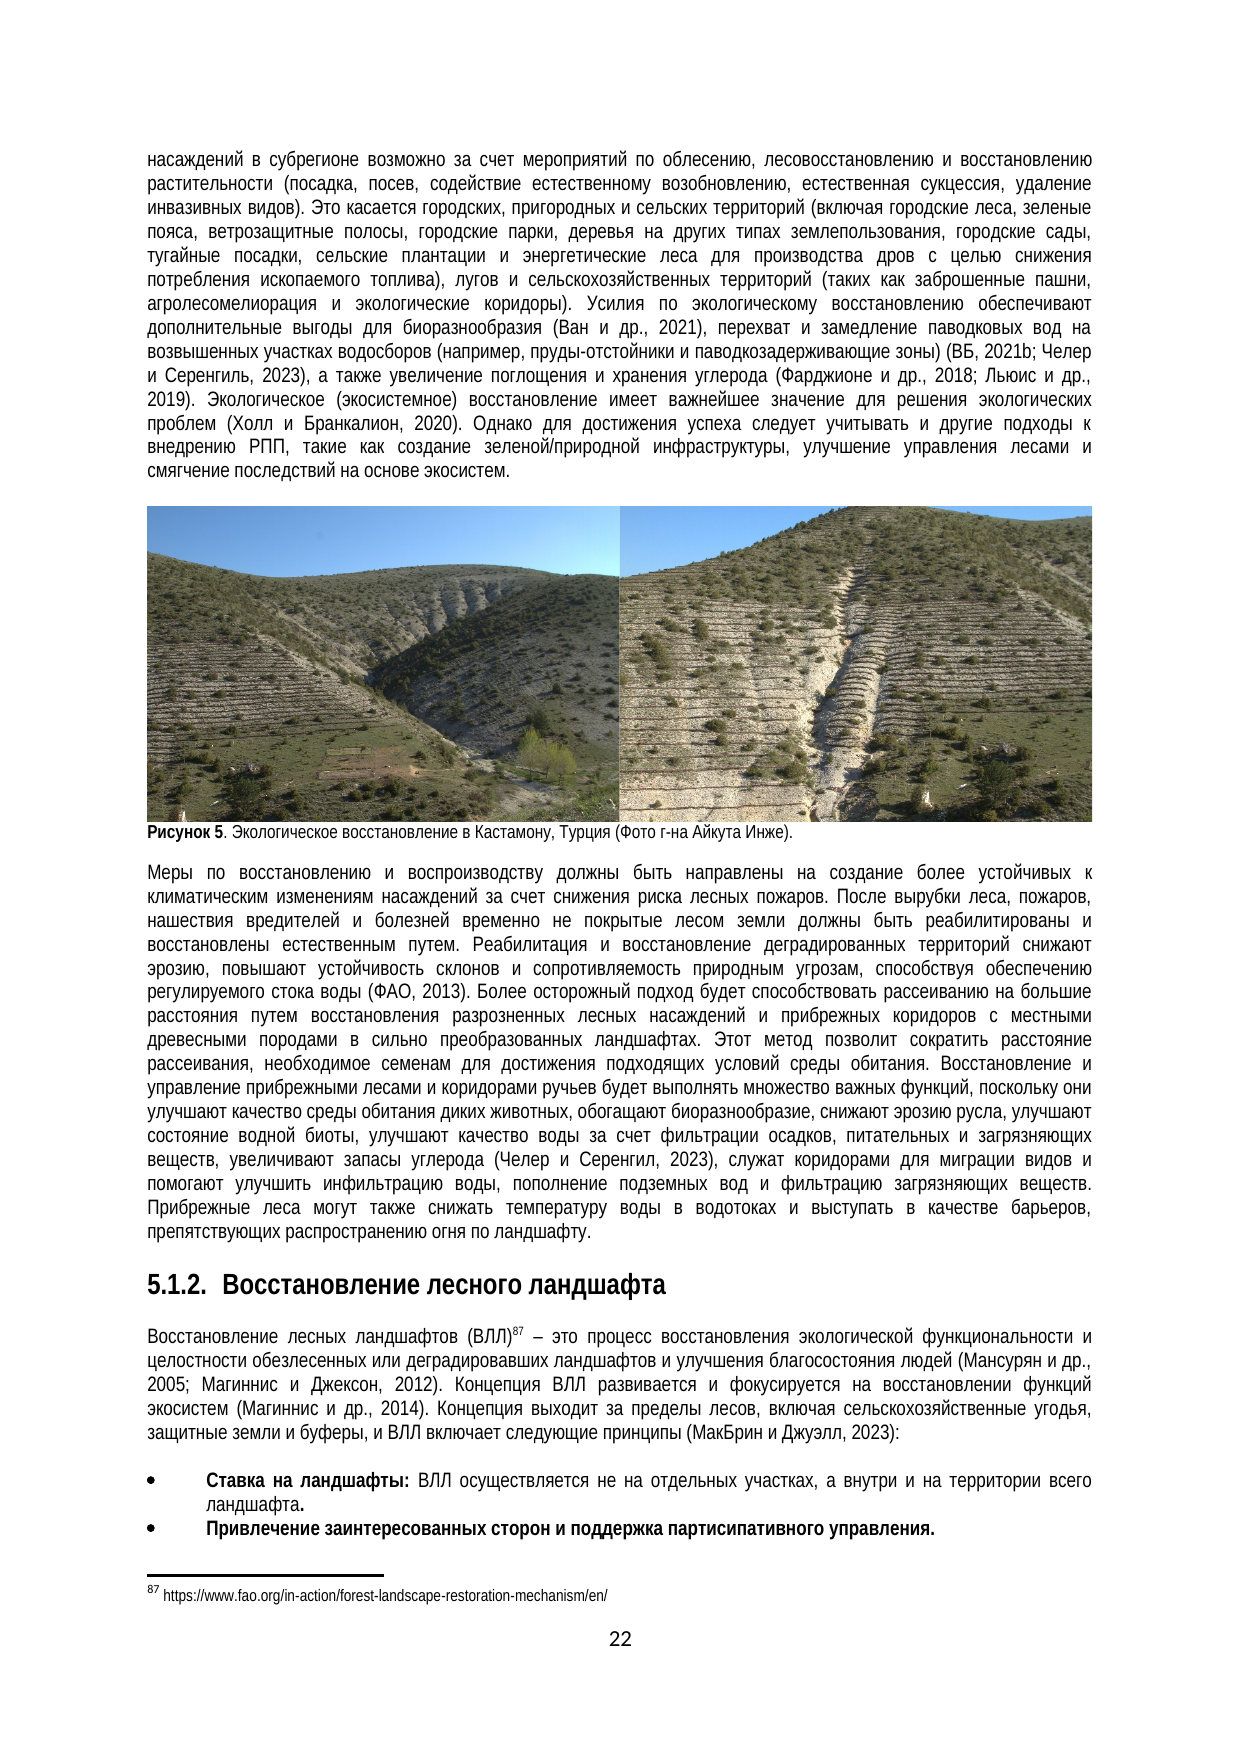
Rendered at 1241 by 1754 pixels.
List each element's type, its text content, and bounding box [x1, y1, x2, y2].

picture [147, 506, 1093, 822]
list Привлечение заинтересованных сторон и поддержка партисипативного управления. [147, 1516, 1093, 1540]
subtitle Восстановление лесного ландшафта [147, 1267, 1093, 1300]
list Ставка на ландшафты: ВЛЛ осуществляется не на отдельных участках, а внутри и на территории всего ландшафта. [147, 1468, 1093, 1516]
text Меры по восстановлению и воспроизводству должны быть направлены на создание более устойчивых к климатическим изменениям насаждений за счет снижения риска лесных пожаров. После вырубки леса, пожаров, нашествия вредителей и болезней временно не покрытые лесом земли должны быть реабилитированы и восстановлены естественным путем. Реабилитация и восстановление деградированных территорий снижают эрозию, повышают устойчивость склонов и сопротивляемость природным угрозам, способствуя обеспечению регулируемого стока воды (ФАО, 2013). Более осторожный подход будет способствовать рассеиванию на большие расстояния путем восстановления разрозненных лесных насаждений и прибрежных коридоров с местными древесными породами в сильно преобразованных ландшафтах. Этот метод позволит сократить расстояние рассеивания, необходимое семенам для достижения подходящих условий среды обитания. Восстановление и управление прибрежными лесами и коридорами ручьев будет выполнять множество важных функций, поскольку они улучшают качество среды обитания диких животных, обогащают биоразнообразие, снижают эрозию русла, улучшают состояние водной биоты, улучшают качество воды за счет фильтрации осадков, питательных и загрязняющих веществ, увеличивают запасы углерода (Челер и Серенгил, 2023), служат коридорами для миграции видов и помогают улучшить инфильтрацию воды, пополнение подземных вод и фильтрацию загрязняющих веществ. Прибрежные леса могут также снижать температуру воды в водотоках и выступать в качестве барьеров, препятствующих распространению огня по ландшафту. [147, 859, 1093, 1243]
text Восстановление лесных ландшафтов (ВЛЛ) – это процесс восстановления экологической функциональности и целостности обезлесенных или деградировавших ландшафтов и улучшения благосостояния людей (Мансурян и др., 2005; Магиннис и Джексон, 2012). Концепция ВЛЛ развивается и фокусируется на восстановлении функций экосистем (Магиннис и др., 2014). Концепция выходит за пределы лесов, включая сельскохозяйственные угодья, защитные земли и буферы, и ВЛЛ включает следующие принципы (МакБрин и Джуэлл, 2023): [147, 1324, 1093, 1444]
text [147, 147, 1093, 482]
text Рисунок 5. Экологическое восстановление в Кастамону, Турция (Фото г-на Айкута Инже). [147, 822, 1093, 843]
